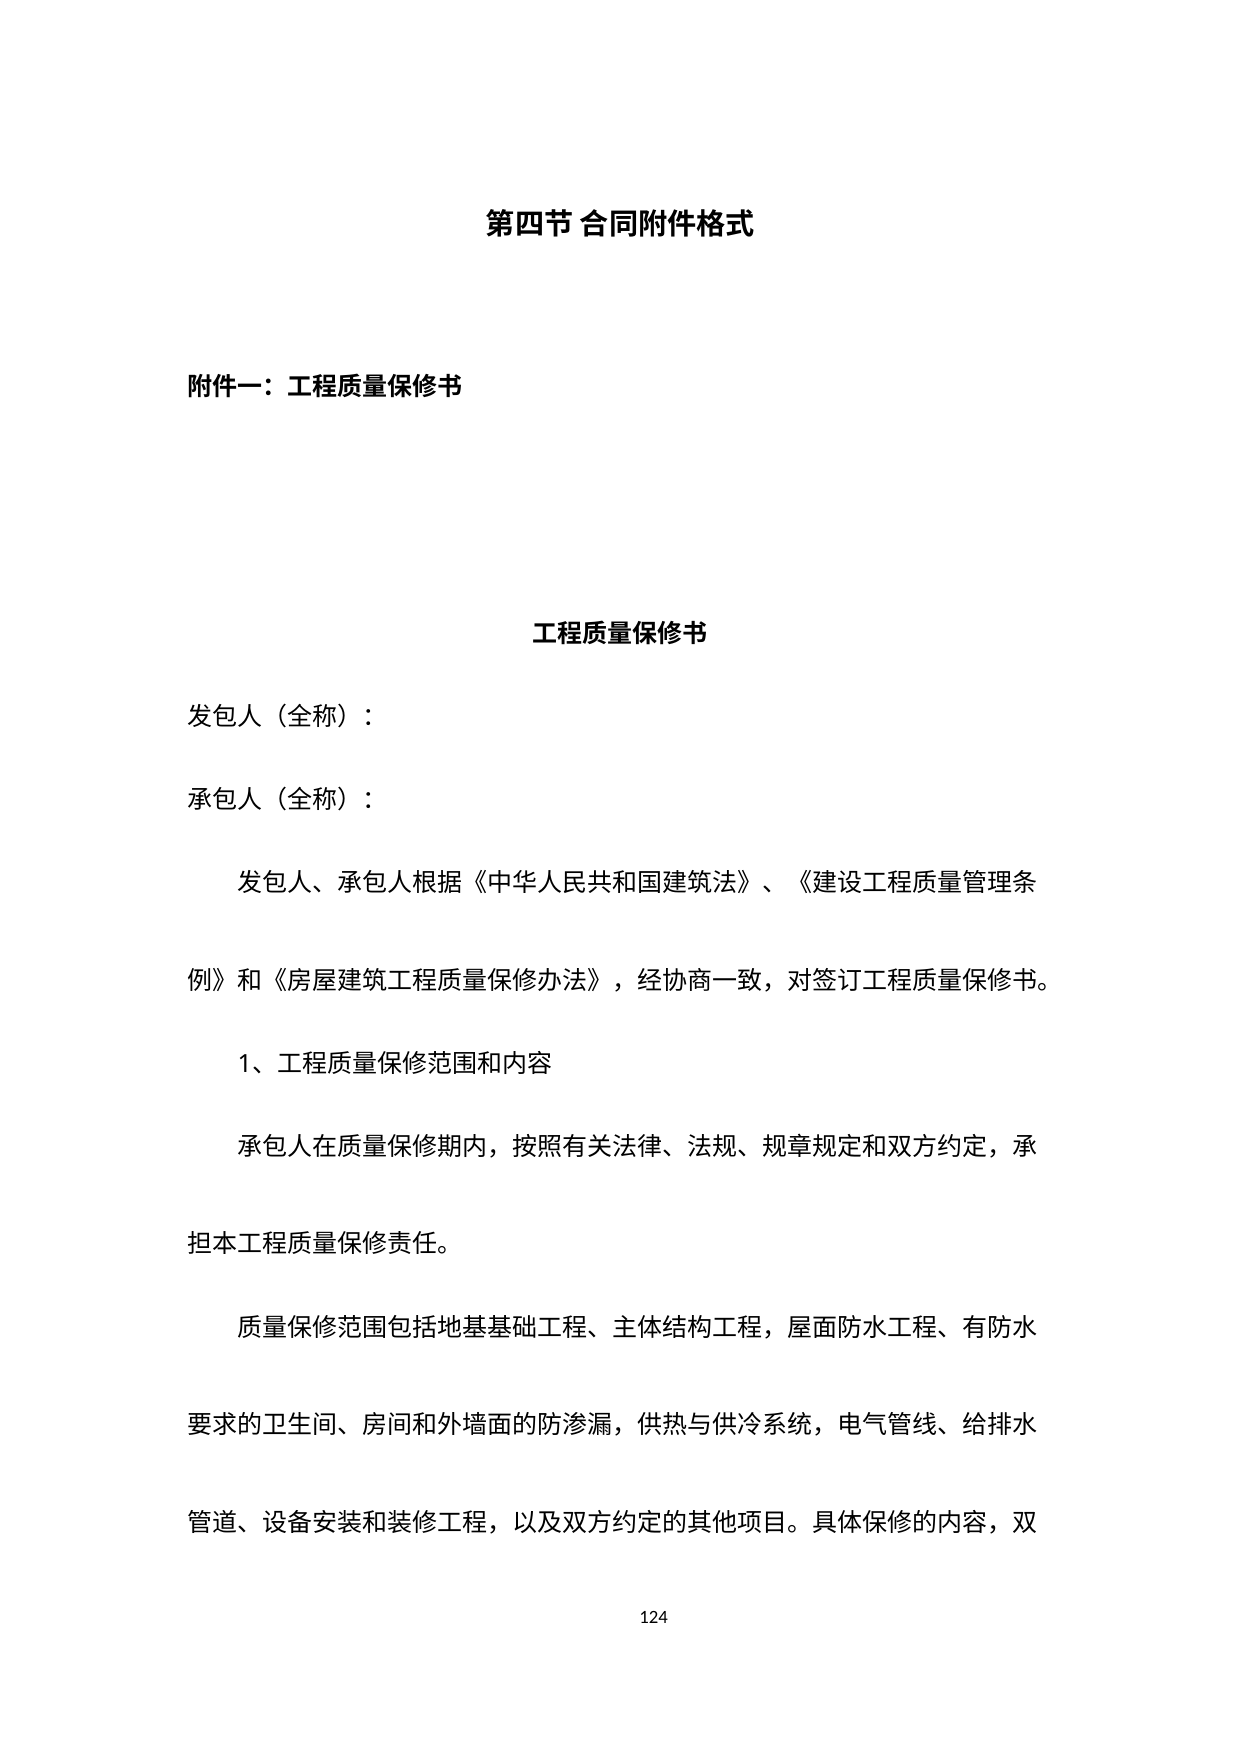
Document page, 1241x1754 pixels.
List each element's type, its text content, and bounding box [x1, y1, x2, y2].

text 发包人（全称）： [187, 682, 1053, 747]
text 1、工程质量保修范围和内容 [187, 1029, 1053, 1094]
text 工程质量保修书 [187, 599, 1053, 664]
text 发包人、承包人根据《中华人民共和国建筑法》、《建设工程质量管理条例》和《房屋建筑工程质量保修办法》，经协商一致，对签订工程质量保修书。 [187, 848, 1053, 1011]
text 承包人在质量保修期内，按照有关法律、法规、规章规定和双方约定，承担本工程质量保修责任。 [187, 1112, 1053, 1274]
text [187, 1293, 1053, 1553]
text 第四节 合同附件格式 [187, 189, 1053, 254]
text 承包人（全称）： [187, 765, 1053, 830]
text 附件一：工程质量保修书 [187, 352, 1053, 417]
